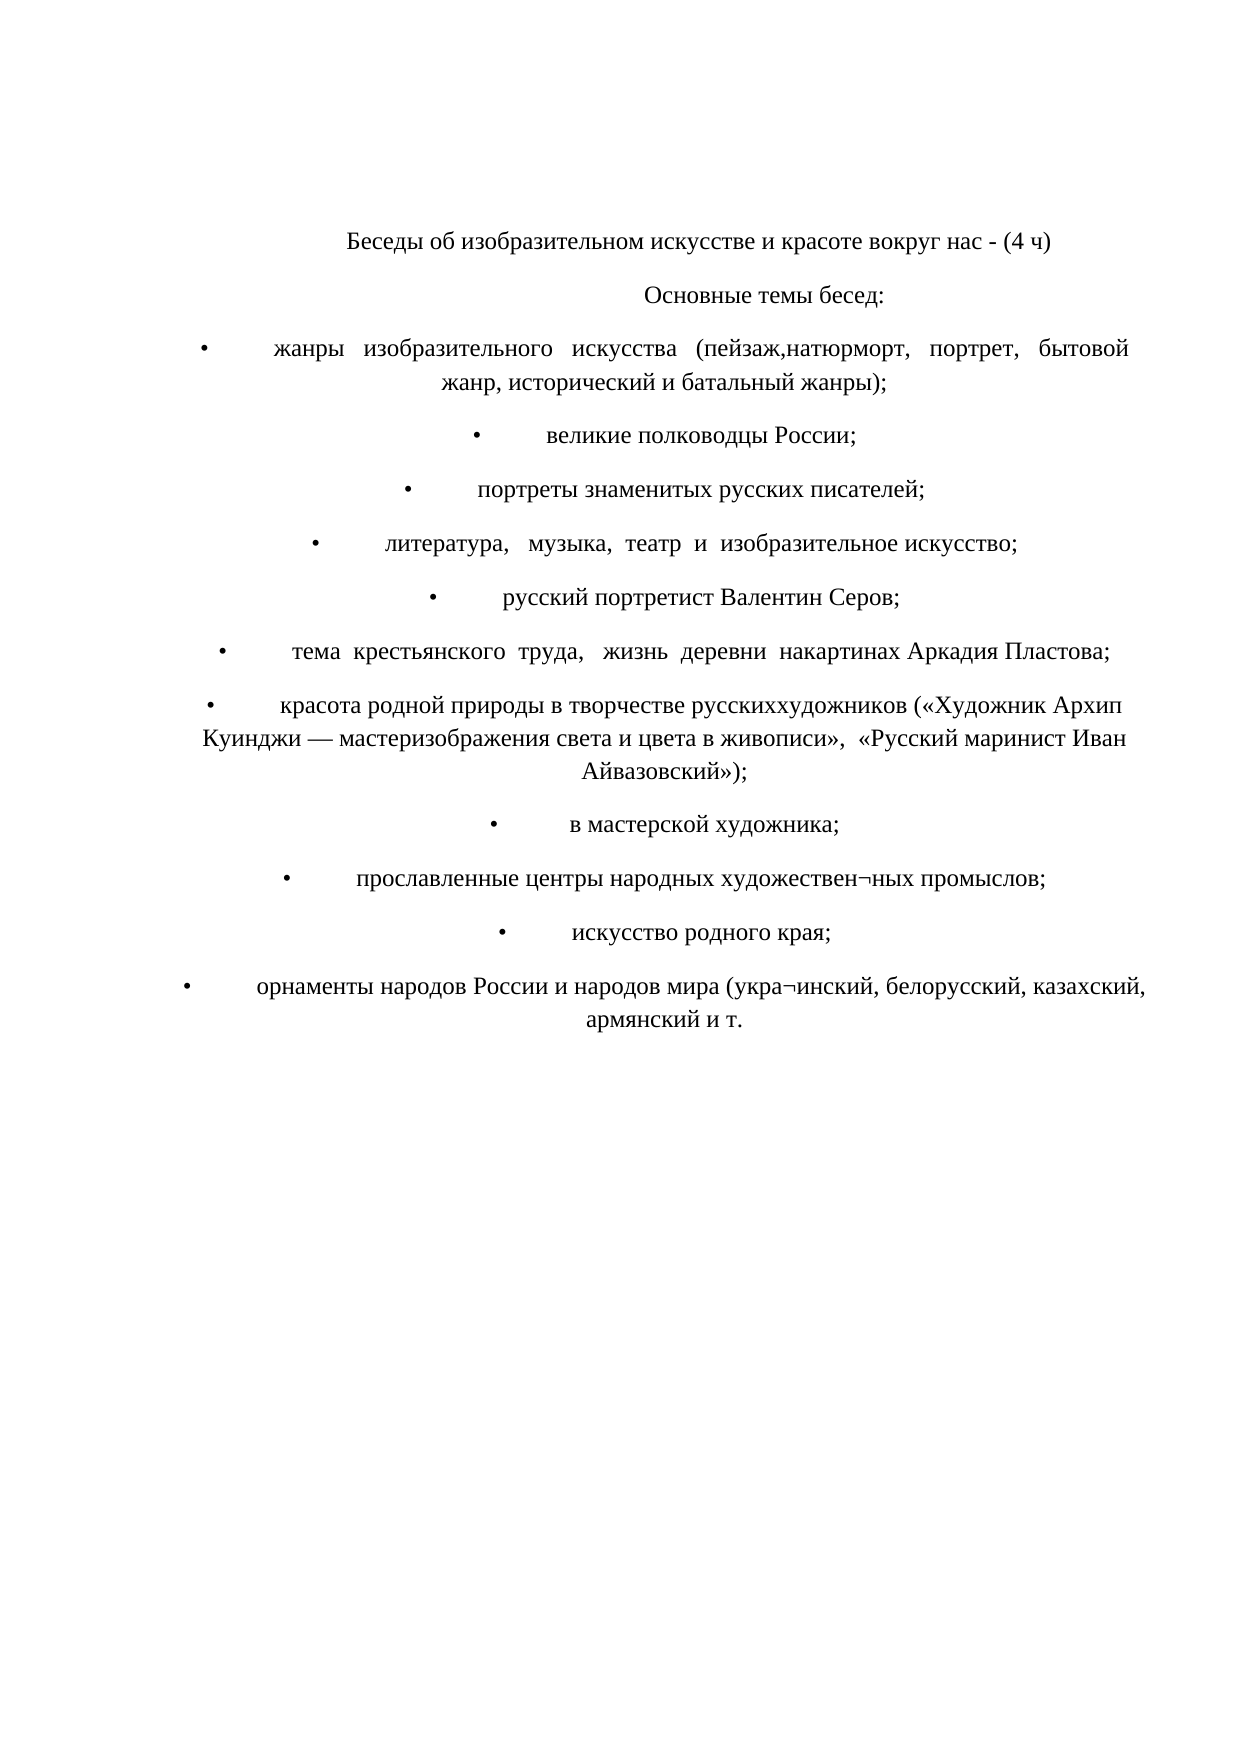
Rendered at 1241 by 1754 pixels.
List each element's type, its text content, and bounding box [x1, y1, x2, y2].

text Основные темы бесед: [177, 280, 1152, 308]
text • искусство родного края; [177, 917, 1152, 946]
text • русский портретист Валентин Серов; [177, 582, 1152, 611]
text Беседы об изобразительном искусстве и красоте вокруг нас - (4 ч) [177, 226, 1152, 254]
text • великие полководцы России; [177, 420, 1152, 449]
text • тема крестьянского труда, жизнь деревни накартинах Аркадия Пластова; [177, 636, 1152, 664]
text • прославленные центры народных художествен¬ных промыслов; [177, 863, 1152, 892]
text • портреты знаменитых русских писателей; [177, 474, 1152, 503]
text • жанры изобразительного искусства (пейзаж,натюрморт, портрет, бытовой жанр, исторический и батальный жанры); [177, 333, 1152, 395]
text • орнаменты народов России и народов мира (укра¬инский, белорусский, казахский, армянский и т. [177, 971, 1152, 1033]
text • в мастерской художника; [177, 809, 1152, 838]
text • литература, музыка, театр и изобразительное искусство; [177, 528, 1152, 557]
text • красота родной природы в творчестве русскиххудожников («Художник Архип Куинджи — мастеризображения света и цвета в живописи», «Русский маринист Иван Айвазовский»); [177, 690, 1152, 784]
